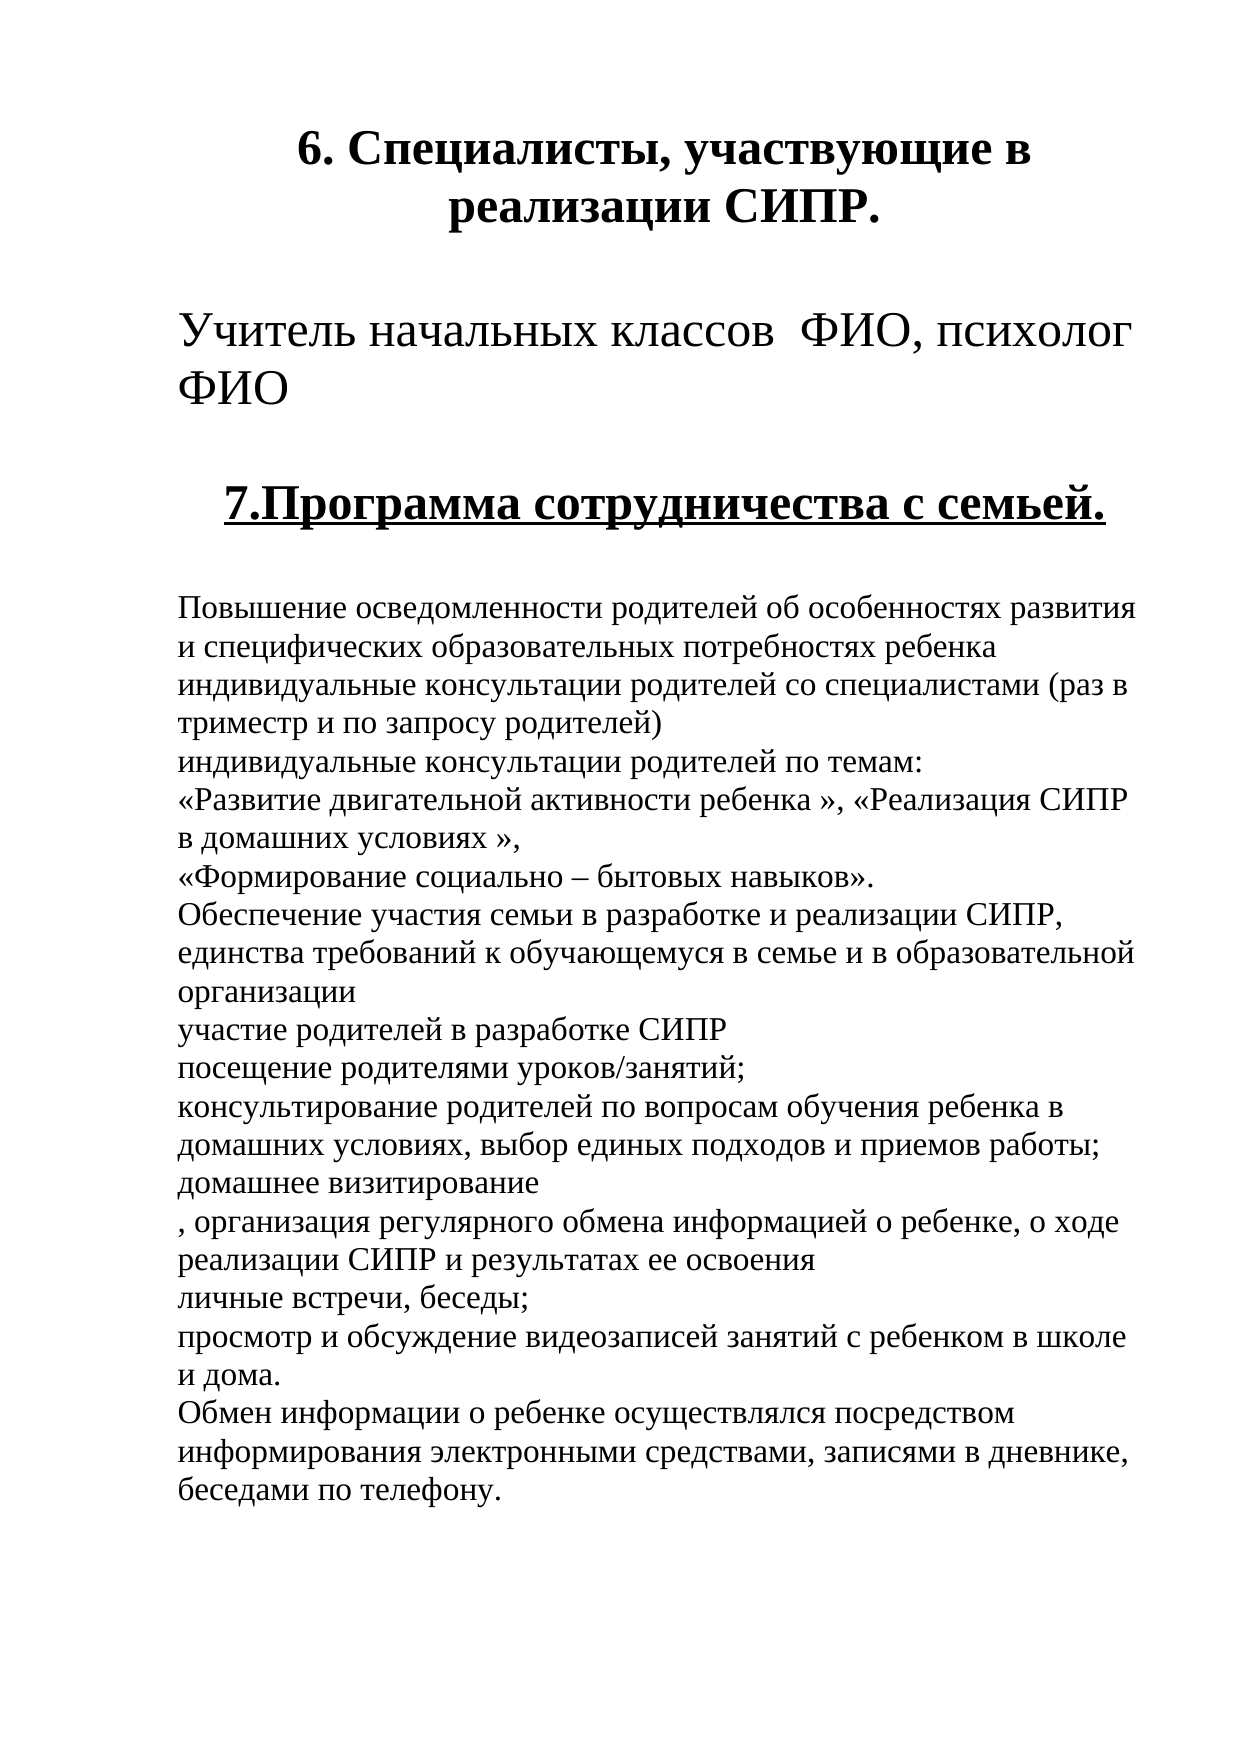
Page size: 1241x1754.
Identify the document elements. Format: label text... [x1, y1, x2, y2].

text просмотр и обсуждение видеозаписей занятий с ребенком в школе и дома. [177, 1316, 1152, 1393]
text участие родителей в разработке СИПР [177, 1009, 1152, 1048]
text Повышение осведомленности родителей об особенностях развития и специфических образовательных потребностях ребенка [177, 588, 1152, 664]
text домашнее визитирование , организация регулярного обмена информацией о ребенке, о ходе реализации СИПР и результатах ее освоения [177, 1163, 1152, 1278]
text Обмен информации о ребенке осуществлялся посредством информирования электронными средствами, записями в дневнике, беседами по телефону. [177, 1393, 1152, 1508]
text индивидуальные консультации родителей по темам: [177, 741, 1152, 779]
text 7.Программа сотрудничества с семьей. [177, 473, 1152, 530]
text Учитель начальных классов ФИО, психолог ФИО [177, 300, 1152, 415]
text «Формирование социально – бытовых навыков». [177, 856, 1152, 894]
text личные встречи, беседы; [177, 1278, 1152, 1316]
text посещение родителями уроков/занятий; [177, 1048, 1152, 1086]
text индивидуальные консультации родителей со специалистами (раз в триместр и по запросу родителей) [177, 664, 1152, 741]
text Обеспечение участия семьи в разработке и реализации СИПР, единства требований к обучающемуся в семье и в образовательной организации [177, 894, 1152, 1009]
text 6. Специалисты, участвующие в реализации СИПР. [177, 118, 1152, 233]
text консультирование родителей по вопросам обучения ребенка в домашних условиях, выбор единых подходов и приемов работы; [177, 1086, 1152, 1163]
text «Развитие двигательной активности ребенка », «Реализация СИПР в домашних условиях », [177, 779, 1152, 856]
